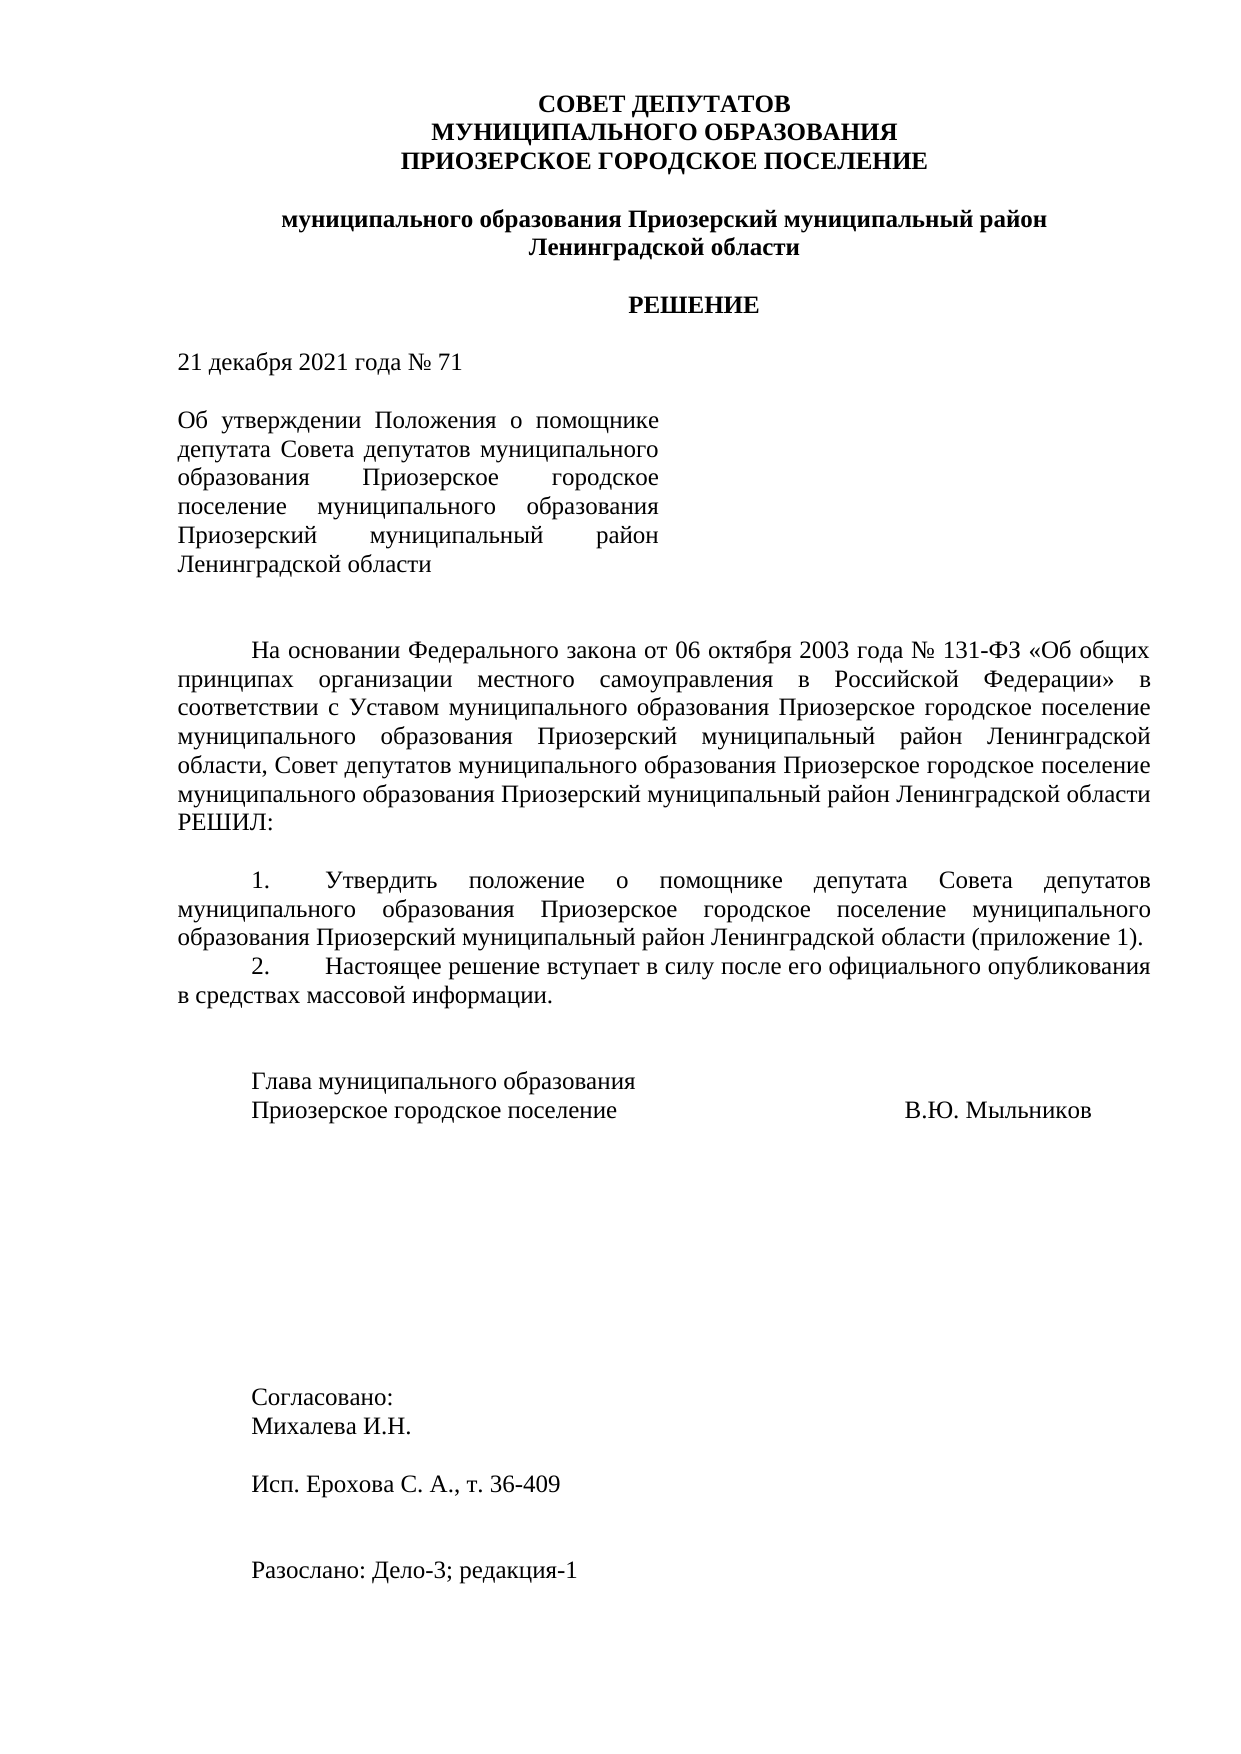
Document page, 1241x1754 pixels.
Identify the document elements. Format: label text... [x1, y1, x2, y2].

text СОВЕТ ДЕПУТАТОВ [177, 89, 1152, 117]
list Утвердить положение о помощнике депутата Совета депутатов муниципального образования Приозерское городское поселение муниципального образования Приозерский муниципальный район Ленинградской области (приложение 1). [177, 865, 1152, 951]
text 21 декабря 2021 года № 71 [177, 347, 1152, 376]
text РЕШЕНИЕ [177, 290, 1152, 319]
text МУНИЦИПАЛЬНОГО ОБРАЗОВАНИЯ [177, 117, 1152, 146]
text На основании Федерального закона от 06 октября 2003 года № 131-ФЗ «Об общих принципах организации местного самоуправления в Российской Федерации» в соответствии с Уставом муниципального образования Приозерское городское поселение муниципального образования Приозерский муниципальный район Ленинградской области, Совет депутатов муниципального образования Приозерское городское поселение муниципального образования Приозерский муниципальный район Ленинградской области РЕШИЛ: [177, 635, 1152, 836]
text Разослано: Дело-3; редакция-1 [177, 1555, 1152, 1584]
text Согласовано: [177, 1382, 1152, 1411]
text ПРИОЗЕРСКОЕ ГОРОДСКОЕ ПОСЕЛЕНИЕ [177, 146, 1152, 175]
text муниципального образования Приозерский муниципальный район [177, 204, 1152, 232]
table_header Об утверждении Положения о помощнике депутата Совета депутатов муниципального образования Приозерское городское поселение муниципального образования Приозерский муниципальный район Ленинградской области [166, 405, 670, 577]
text Ленинградской области [177, 232, 1152, 261]
text Михалева И.Н. [177, 1411, 1152, 1440]
text Глава муниципального образования [177, 1066, 1152, 1095]
list Настоящее решение вступает в силу после его официального опубликования в средствах массовой информации. [177, 951, 1152, 1009]
text Исп. Ерохова С. А., т. 36-409 [177, 1469, 1152, 1497]
text Приозерское городское поселение В.Ю. Мыльников [177, 1095, 1152, 1124]
